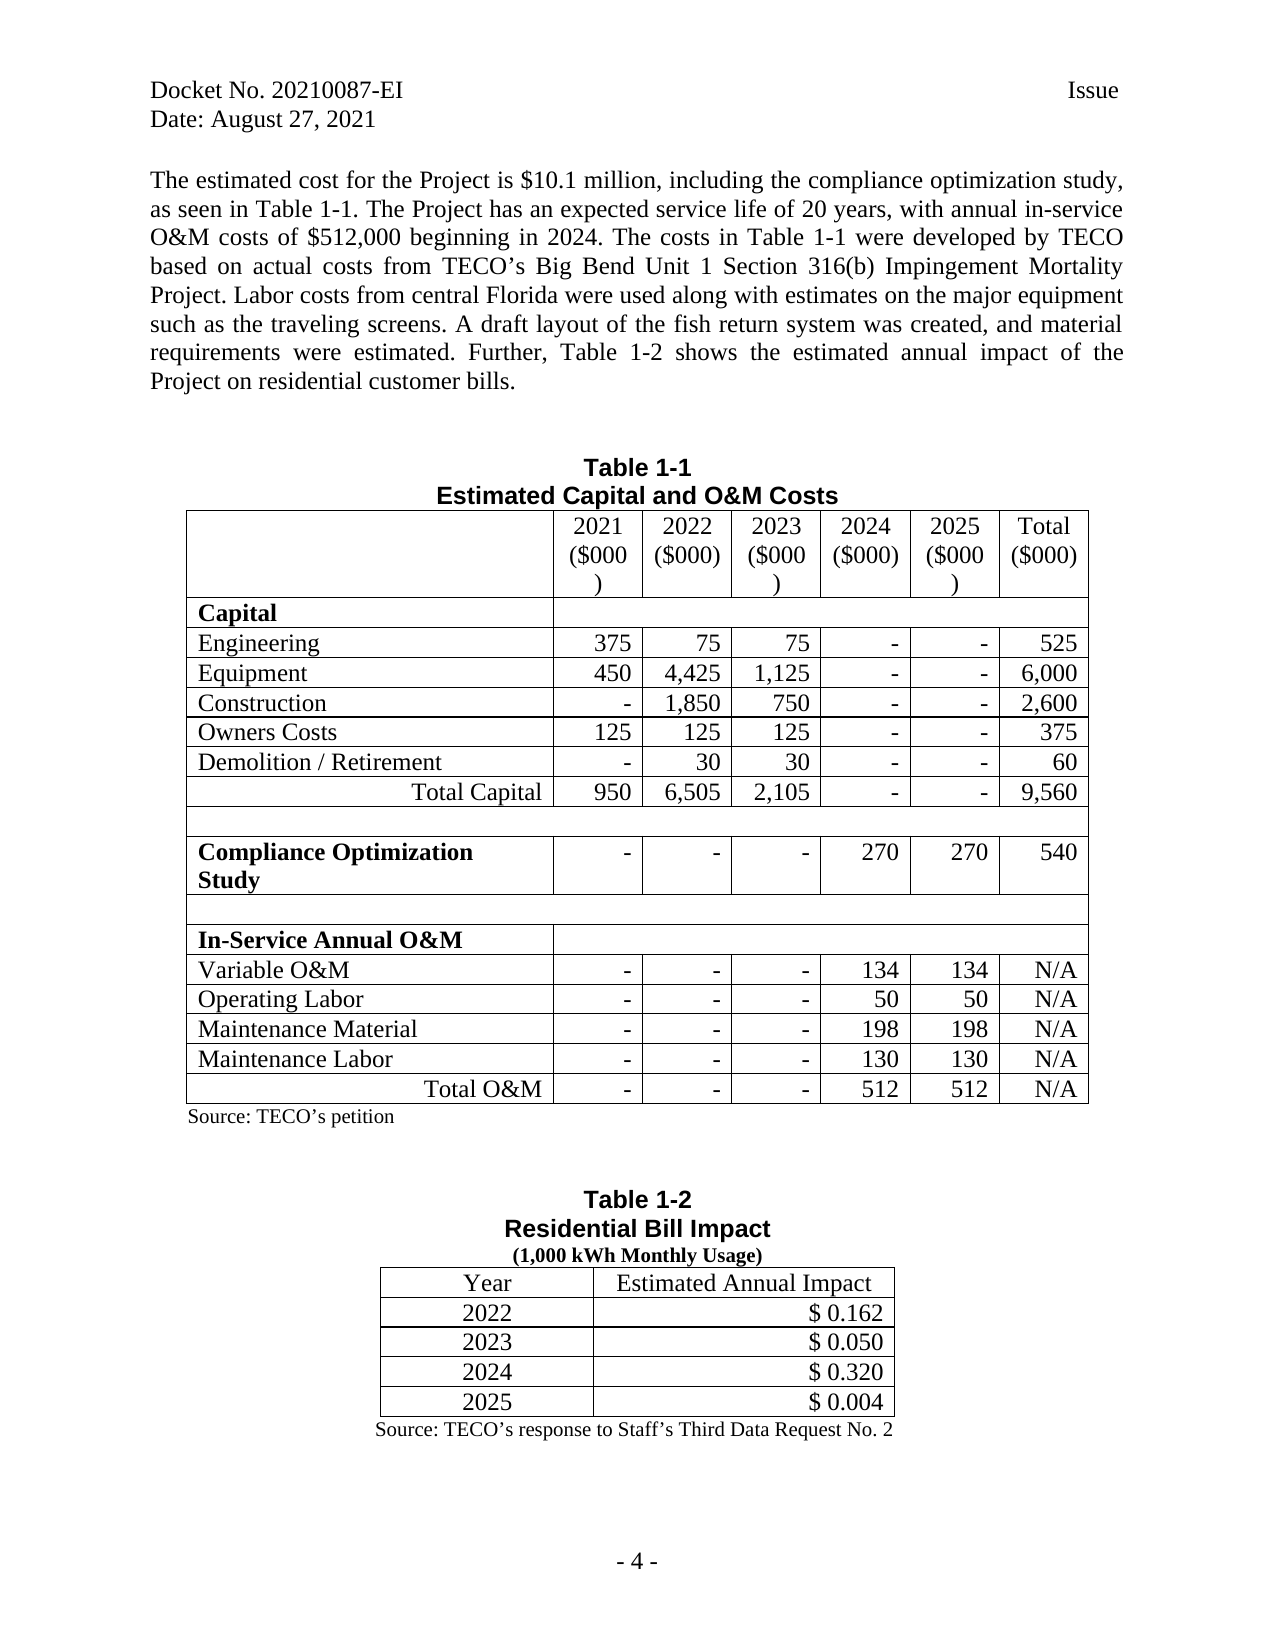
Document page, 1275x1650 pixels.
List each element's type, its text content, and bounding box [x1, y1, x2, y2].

table_cell - [821, 777, 910, 806]
table_cell 125 [554, 718, 642, 746]
table_cell [594, 1328, 787, 1356]
table_cell 4,425 [643, 658, 731, 687]
table_cell - [821, 718, 910, 746]
table_cell 198 [911, 1014, 999, 1043]
table_cell - [554, 985, 642, 1013]
table_cell 450 [554, 658, 642, 687]
table_header Year [381, 1268, 593, 1297]
table_cell - [821, 688, 910, 716]
table_header 2022 ($000) [643, 511, 731, 597]
table_cell Operating Labor [187, 985, 553, 1013]
table_cell 270 [821, 837, 910, 894]
table_cell [821, 895, 910, 924]
table_cell [910, 598, 999, 627]
table_cell 9,560 [1000, 777, 1088, 806]
table_cell 270 [911, 837, 999, 894]
table_cell [821, 807, 910, 836]
table_cell [594, 1357, 787, 1386]
table_cell [554, 598, 642, 627]
table_cell [643, 925, 732, 954]
table_cell Owners Costs [187, 718, 553, 746]
text Table 1-2 [150, 1185, 1125, 1214]
table_cell 512 [911, 1074, 999, 1103]
table_cell 1,125 [732, 658, 820, 687]
table_cell 2024 [381, 1357, 593, 1386]
table_cell [554, 807, 642, 836]
table_cell N/A [1000, 1044, 1088, 1073]
table_cell - [821, 747, 910, 776]
table_cell $ 0.320 [788, 1357, 894, 1386]
table_cell - [554, 955, 642, 983]
table_cell - [732, 1014, 820, 1043]
table_cell 375 [554, 628, 642, 657]
title Residential Bill Impact [150, 1214, 1125, 1243]
table_cell 2,105 [732, 777, 820, 806]
table_cell Maintenance Labor [187, 1044, 553, 1073]
table_cell Maintenance Material [187, 1014, 553, 1043]
table_header 2023 ($000) [732, 511, 820, 597]
table_cell 134 [821, 955, 910, 983]
title Table 1-1 [150, 452, 1125, 481]
text The estimated cost for the Project is $10.1 million, including the compliance optimization study, as seen in Table 1-1. The Project has an expected service life of 20 years, with annual in-service O&M costs of $512,000 beginning in 2024. The costs in Table 1-1 were developed by TECO based on actual costs from TECO’s Big Bend Unit 1 Section 316(b) Impingement Mortality Project. Labor costs from central Florida were used along with estimates on the major equipment such as the traveling screens. A draft layout of the fish return system was created, and material requirements were estimated. Further, Table 1-2 shows the estimated annual impact of the Project on residential customer bills. [150, 165, 1125, 395]
table_cell Capital [187, 598, 553, 627]
table_cell - [732, 837, 820, 894]
table_cell 2023 [381, 1328, 593, 1356]
table_cell [594, 1387, 787, 1416]
table_cell - [643, 985, 731, 1013]
table_cell [821, 598, 910, 627]
table_header 2024 ($000) [821, 511, 910, 597]
table_cell - [732, 955, 820, 983]
table_cell - [643, 1014, 731, 1043]
table_cell [554, 895, 642, 924]
table_cell - [554, 1074, 642, 1103]
title Estimated Capital and O&M Costs [150, 481, 1125, 510]
table_cell [187, 895, 553, 924]
table_cell - [732, 985, 820, 1013]
table_cell [643, 598, 732, 627]
table_cell [732, 807, 821, 836]
table_cell [821, 925, 910, 954]
table_cell - [554, 747, 642, 776]
table_cell 125 [643, 718, 731, 746]
table_cell [999, 925, 1088, 954]
table_cell - [911, 628, 999, 657]
table_cell Variable O&M [187, 955, 553, 983]
table_cell [732, 598, 821, 627]
table_cell 375 [1000, 718, 1088, 746]
table_cell - [911, 777, 999, 806]
text (1,000 kWh Monthly Usage) [150, 1243, 1125, 1267]
table_cell 75 [732, 628, 820, 657]
table_cell N/A [1000, 955, 1088, 983]
table_cell - [732, 1044, 820, 1073]
table_cell [910, 925, 999, 954]
text Source: TECO’s petition [187, 1104, 1125, 1128]
table_cell Total Capital [187, 777, 553, 806]
table_header Estimated Annual Impact [594, 1268, 894, 1297]
table_cell $ 0.162 [788, 1298, 894, 1326]
table_cell Engineering [187, 628, 553, 657]
table_header 2025 ($000) [911, 511, 999, 597]
table_cell 2022 [381, 1298, 593, 1326]
table_cell 130 [821, 1044, 910, 1073]
table_cell - [643, 837, 731, 894]
table_cell - [554, 1014, 642, 1043]
table_cell [643, 807, 732, 836]
table_cell - [643, 1074, 731, 1103]
table_header 2021 ($000) [554, 511, 642, 597]
table_cell In-Service Annual O&M [187, 925, 553, 954]
table_cell - [911, 688, 999, 716]
table_cell - [554, 837, 642, 894]
table_cell Total O&M [187, 1074, 553, 1103]
table_cell - [554, 1044, 642, 1073]
table_cell 30 [732, 747, 820, 776]
table_cell 2,600 [1000, 688, 1088, 716]
table_cell $ 0.050 [788, 1328, 894, 1356]
table_cell - [643, 955, 731, 983]
table_cell [594, 1298, 787, 1326]
table_cell - [911, 658, 999, 687]
table_cell - [911, 747, 999, 776]
table_cell Compliance Optimization Study [187, 837, 553, 894]
table_cell 750 [732, 688, 820, 716]
table_cell 198 [821, 1014, 910, 1043]
table_cell 50 [821, 985, 910, 1013]
table_cell - [821, 658, 910, 687]
table_cell [999, 895, 1088, 924]
table_cell Equipment [187, 658, 553, 687]
table_cell [910, 895, 999, 924]
table_cell - [643, 1044, 731, 1073]
table_cell 75 [643, 628, 731, 657]
table_cell 512 [821, 1074, 910, 1103]
table_cell 130 [911, 1044, 999, 1073]
table_cell [732, 895, 821, 924]
table_cell 134 [911, 955, 999, 983]
table_header [187, 511, 553, 597]
table_cell 6,000 [1000, 658, 1088, 687]
table_cell N/A [1000, 985, 1088, 1013]
table_cell $ 0.004 [788, 1387, 894, 1416]
table_cell 540 [1000, 837, 1088, 894]
table_cell 50 [911, 985, 999, 1013]
table_cell 1,850 [643, 688, 731, 716]
table_cell Demolition / Retirement [187, 747, 553, 776]
table_header Total ($000) [1000, 511, 1088, 597]
table_cell - [554, 688, 642, 716]
table_cell - [821, 628, 910, 657]
table_cell 950 [554, 777, 642, 806]
table_cell 6,505 [643, 777, 731, 806]
table_cell Construction [187, 688, 553, 716]
table_cell 525 [1000, 628, 1088, 657]
table_cell [187, 807, 553, 836]
table_cell N/A [1000, 1074, 1088, 1103]
table_cell 60 [1000, 747, 1088, 776]
table_cell [643, 895, 732, 924]
table_cell - [911, 718, 999, 746]
table_cell 2025 [381, 1387, 593, 1416]
table_cell N/A [1000, 1014, 1088, 1043]
table_cell [999, 807, 1088, 836]
text Source: TECO’s response to Staff’s Third Data Request No. 2 [319, 1417, 1125, 1441]
table_cell [910, 807, 999, 836]
table_cell 30 [643, 747, 731, 776]
table_cell [999, 598, 1088, 627]
table_cell - [732, 1074, 820, 1103]
table_cell 125 [732, 718, 820, 746]
table_cell [554, 925, 642, 954]
table_cell [732, 925, 821, 954]
